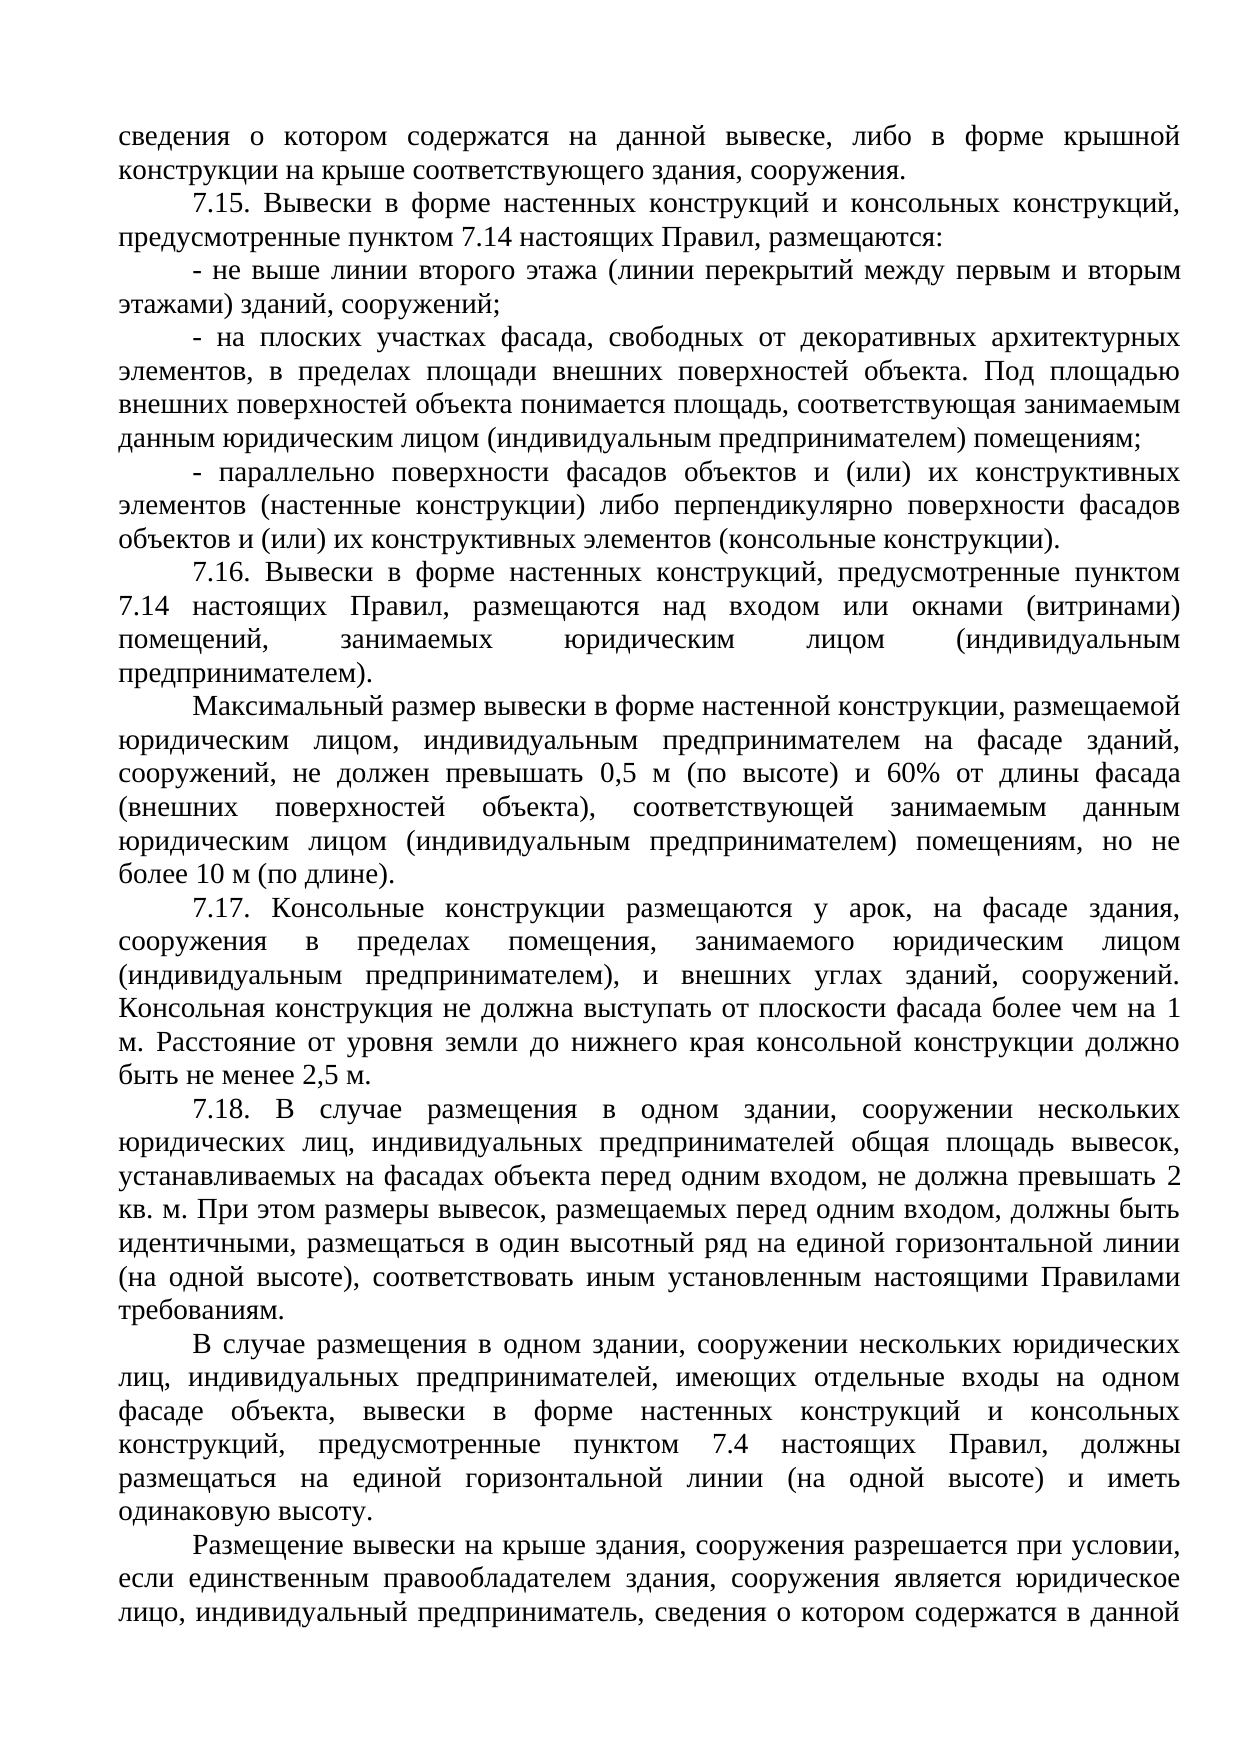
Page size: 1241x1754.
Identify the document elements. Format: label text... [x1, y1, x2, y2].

text 7.16. Вывески в форме настенных конструкций, предусмотренные пунктом 7.14 настоящих Правил, размещаются над входом или окнами (витринами) помещений, занимаемых юридическим лицом (индивидуальным предпринимателем). [118, 554, 1181, 688]
text - не выше линии второго этажа (линии перекрытий между первым и вторым этажами) зданий, сооружений; [118, 252, 1181, 319]
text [118, 1527, 1181, 1628]
text В случае размещения в одном здании, сооружении нескольких юридических лиц, индивидуальных предпринимателей, имеющих отдельные входы на одном фасаде объекта, вывески в форме настенных конструкций и консольных конструкций, предусмотренные пунктом 7.4 настоящих Правил, должны размещаться на единой горизонтальной линии (на одной высоте) и иметь одинаковую высоту. [118, 1326, 1181, 1527]
text 7.18. В случае размещения в одном здании, сооружении нескольких юридических лиц, индивидуальных предпринимателей общая площадь вывесок, устанавливаемых на фасадах объекта перед одним входом, не должна превышать 2 кв. м. При этом размеры вывесок, размещаемых перед одним входом, должны быть идентичными, размещаться в один высотный ряд на единой горизонтальной линии (на одной высоте), соответствовать иным установленным настоящими Правилами требованиям. [118, 1091, 1181, 1326]
text - параллельно поверхности фасадов объектов и (или) их конструктивных элементов (настенные конструкции) либо перпендикулярно поверхности фасадов объектов и (или) их конструктивных элементов (консольные конструкции). [118, 454, 1181, 554]
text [118, 118, 1181, 185]
text - на плоских участках фасада, свободных от декоративных архитектурных элементов, в пределах площади внешних поверхностей объекта. Под площадью внешних поверхностей объекта понимается площадь, соответствующая занимаемым данным юридическим лицом (индивидуальным предпринимателем) помещениям; [118, 319, 1181, 454]
text 7.15. Вывески в форме настенных конструкций и консольных конструкций, предусмотренные пунктом 7.14 настоящих Правил, размещаются: [118, 185, 1181, 252]
text 7.17. Консольные конструкции размещаются у арок, на фасаде здания, сооружения в пределах помещения, занимаемого юридическим лицом (индивидуальным предпринимателем), и внешних углах зданий, сооружений. Консольная конструкция не должна выступать от плоскости фасада более чем на 1 м. Расстояние от уровня земли до нижнего края консольной конструкции должно быть не менее 2,5 м. [118, 890, 1181, 1091]
text Максимальный размер вывески в форме настенной конструкции, размещаемой юридическим лицом, индивидуальным предпринимателем на фасаде зданий, сооружений, не должен превышать 0,5 м (по высоте) и 60% от длины фасада (внешних поверхностей объекта), соответствующей занимаемым данным юридическим лицом (индивидуальным предпринимателем) помещениям, но не более 10 м (по длине). [118, 688, 1181, 890]
